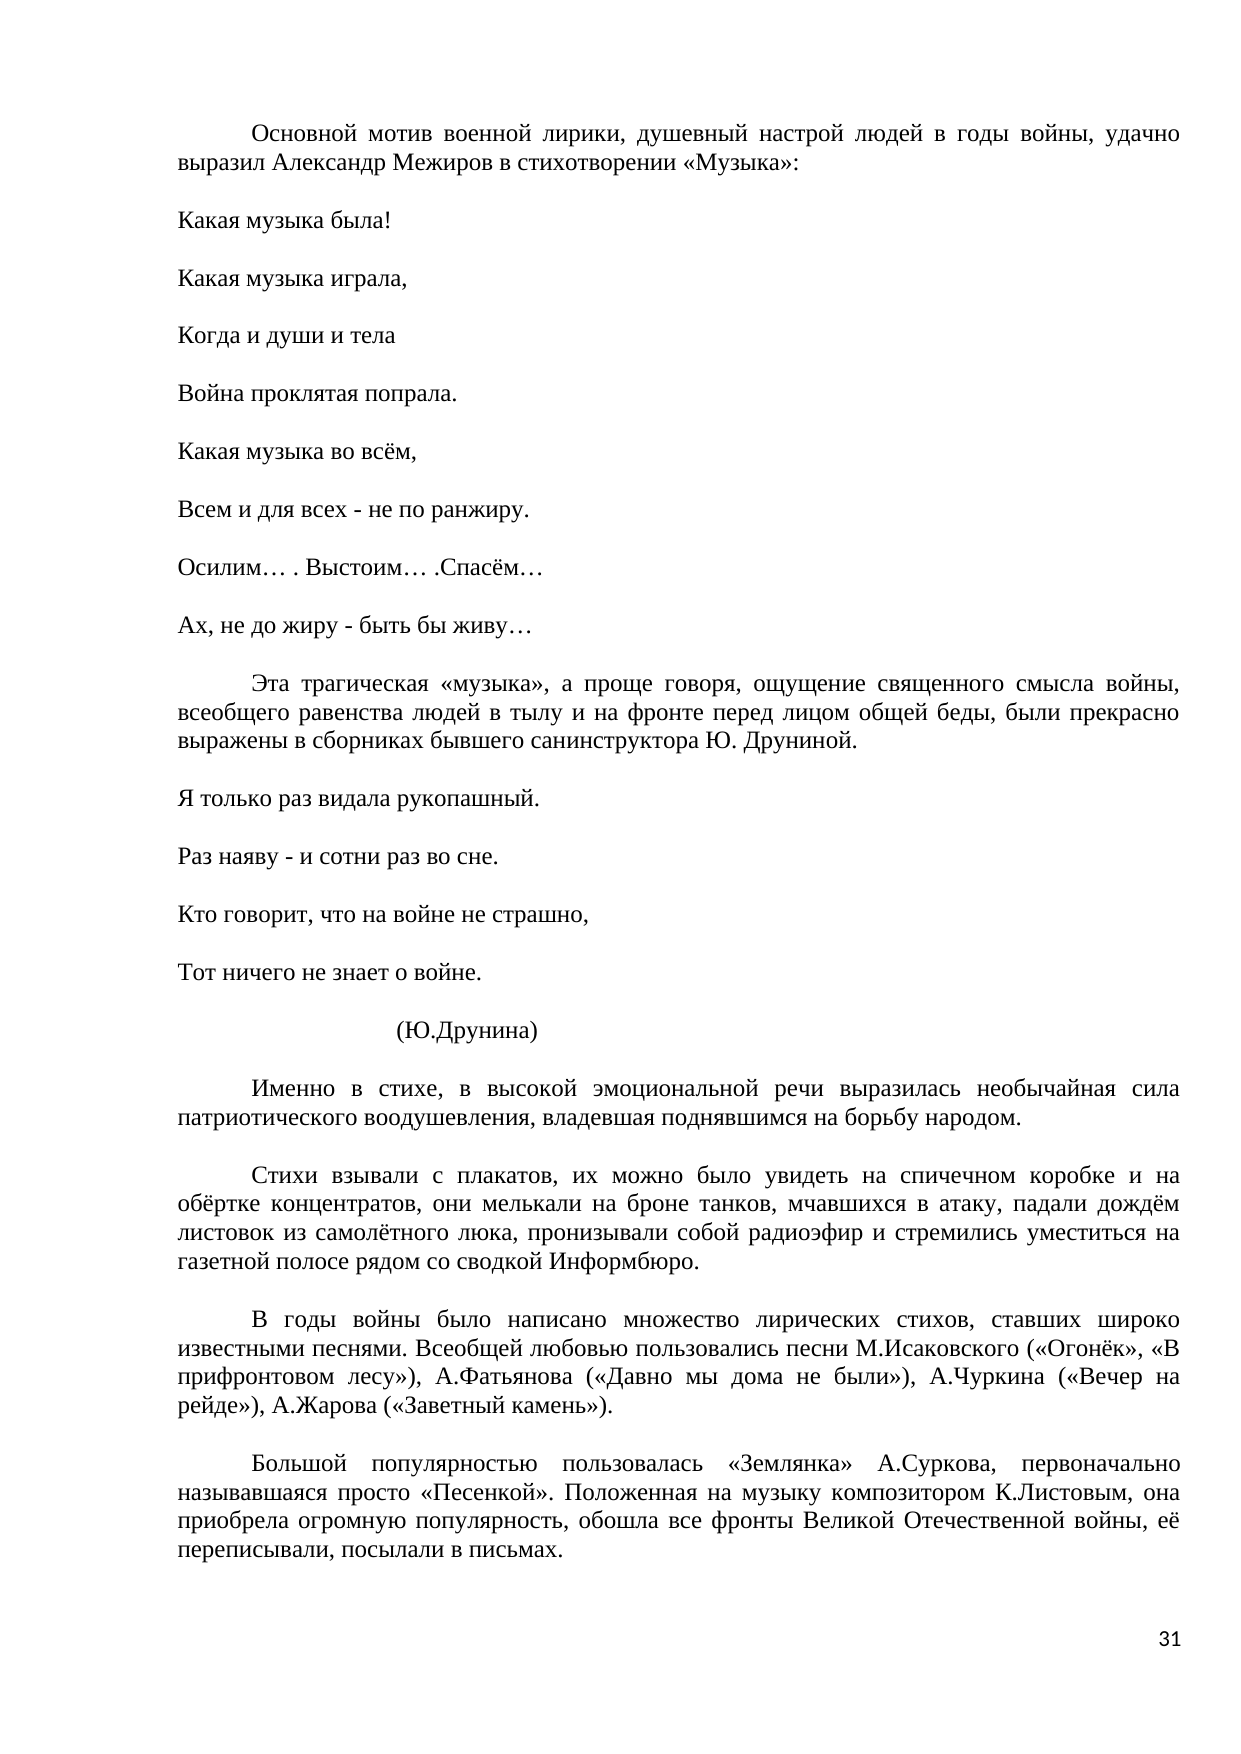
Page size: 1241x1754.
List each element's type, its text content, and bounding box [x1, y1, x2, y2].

text Когда и души и тела [177, 321, 1181, 349]
text Война проклятая попрала. [177, 378, 1181, 407]
text Я только раз видала рукопашный. [177, 783, 1181, 812]
text Какая музыка играла, [177, 263, 1181, 291]
text Тот ничего не знает о войне. [177, 957, 1181, 986]
text Ах, не до жиру - быть бы живу… [177, 610, 1181, 639]
text Какая музыка во всём, [177, 436, 1181, 465]
text (Ю.Друнина) [177, 1015, 1181, 1044]
text Стихи взывали с плакатов, их можно было увидеть на спичечном коробке и на обёртке концентратов, они мелькали на броне танков, мчавшихся в атаку, падали дождём листовок из самолётного люка, пронизывали собой радиоэфир и стремились уместиться на газетной полосе рядом со сводкой Информбюро. [177, 1160, 1181, 1275]
text Эта трагическая «музыка», а проще говоря, ощущение священного смысла войны, всеобщего равенства людей в тылу и на фронте перед лицом общей беды, были прекрасно выражены в сборниках бывшего санинструктора Ю. Друниной. [177, 668, 1181, 754]
text Какая музыка была! [177, 205, 1181, 233]
text Основной мотив военной лирики, душевный настрой людей в годы войны, удачно выразил Александр Межиров в стихотворении «Музыка»: [177, 118, 1181, 176]
text Всем и для всех - не по ранжиру. [177, 494, 1181, 523]
text Кто говорит, что на войне не страшно, [177, 899, 1181, 928]
text Именно в стихе, в высокой эмоциональной речи выразилась необычайная сила патриотического воодушевления, владевшая поднявшимся на борьбу народом. [177, 1073, 1181, 1131]
text Раз наяву - и сотни раз во сне. [177, 841, 1181, 870]
text В годы войны было написано множество лирических стихов, ставших широко известными песнями. Всеобщей любовью пользовались песни М.Исаковского («Огонёк», «В прифронтовом лесу»), А.Фатьянова («Давно мы дома не были»), А.Чуркина («Вечер на рейде»), А.Жарова («Заветный камень»). [177, 1304, 1181, 1419]
text Осилим… . Выстоим… .Спасём… [177, 552, 1181, 581]
text Большой популярностью пользовалась «Землянка» А.Суркова, первоначально называвшаяся просто «Песенкой». Положенная на музыку композитором К.Листовым, она приобрела огромную популярность, обошла все фронты Великой Отечественной войны, её переписывали, посылали в письмах. [177, 1448, 1181, 1563]
